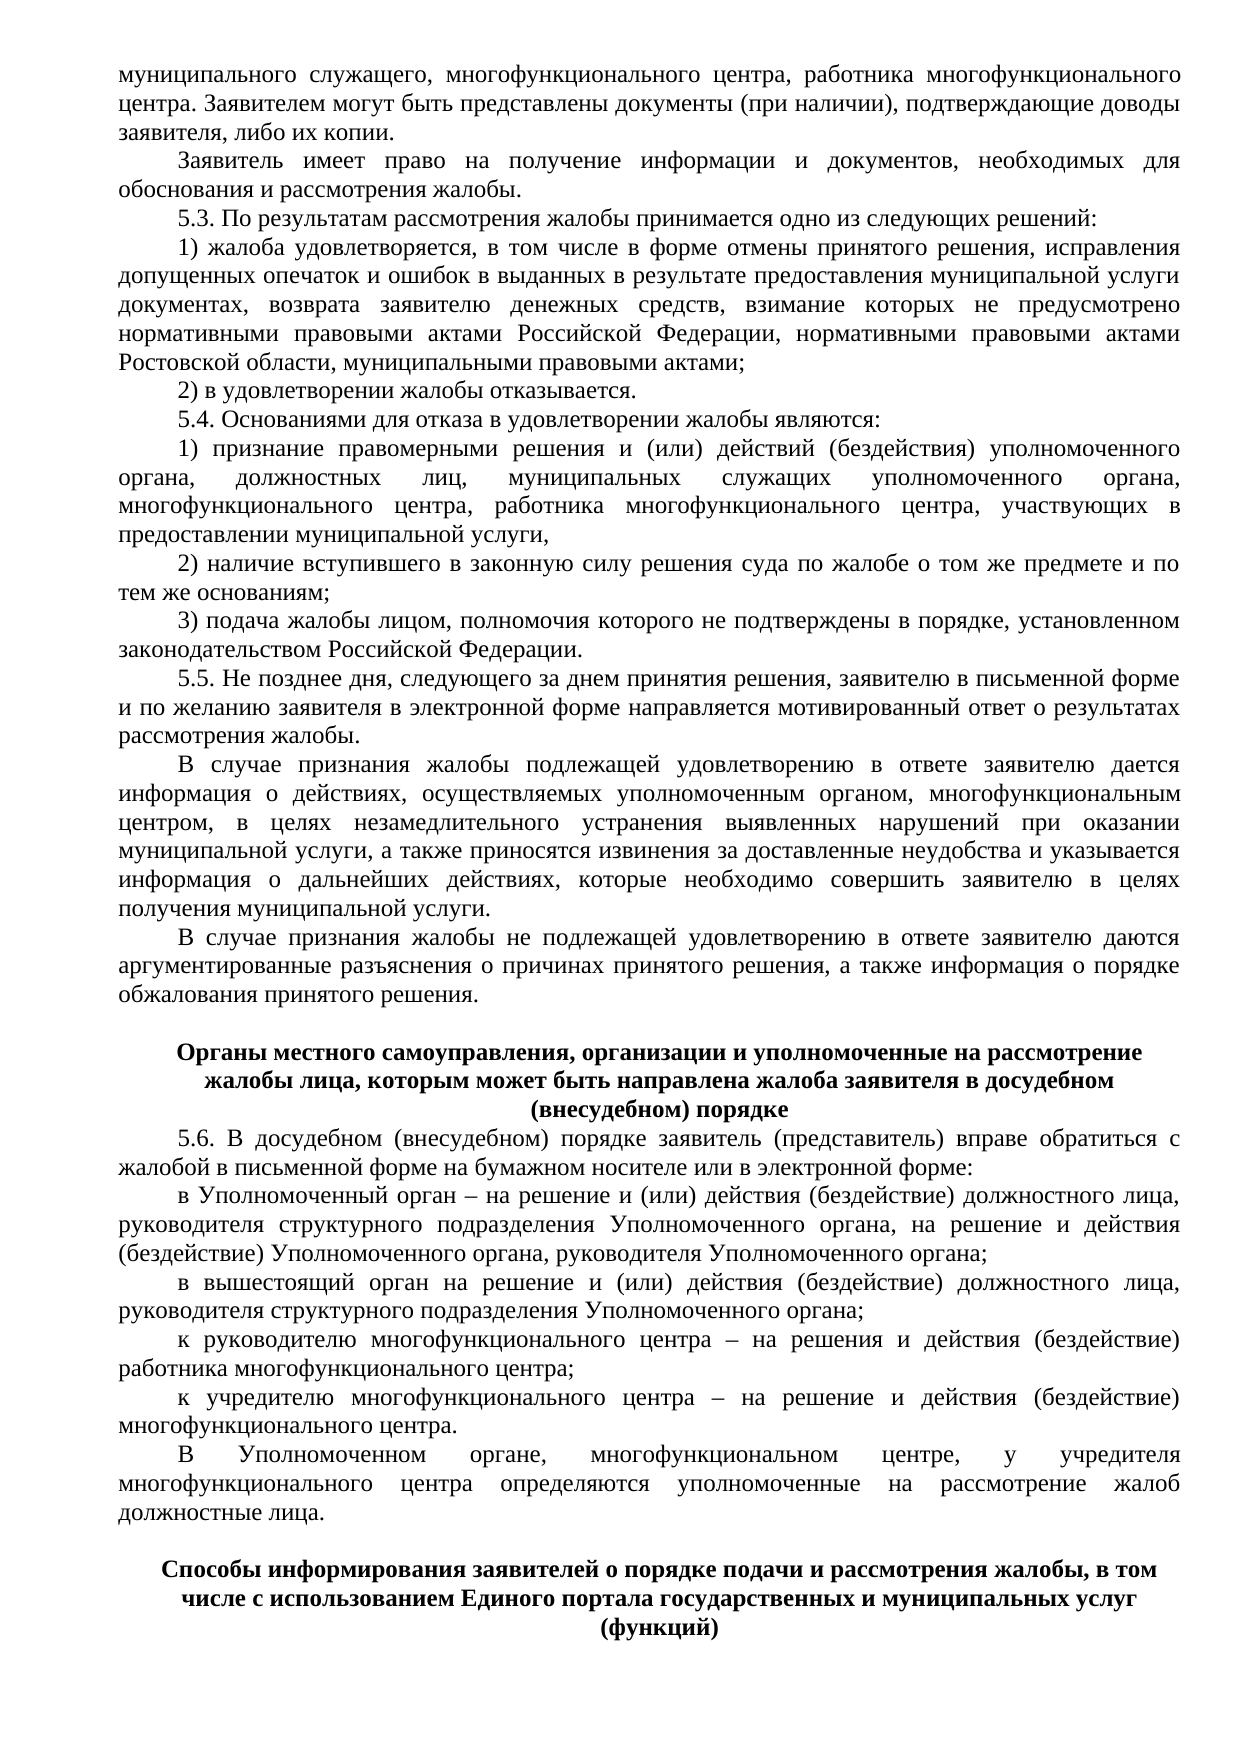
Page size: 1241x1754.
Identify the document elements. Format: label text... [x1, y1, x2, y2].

text к учредителю многофункционального центра – на решение и действия (бездействие) многофункционального центра. [118, 1382, 1181, 1439]
text В случае признания жалобы подлежащей удовлетворению в ответе заявителю дается информация о действиях, осуществляемых уполномоченным органом, многофункциональным центром, в целях незамедлительного устранения выявленных нарушений при оказании муниципальной услуги, а также приносятся извинения за доставленные неудобства и указывается информация о дальнейших действиях, которые необходимо совершить заявителю в целях получения муниципальной услуги. [118, 749, 1181, 922]
subtitle Способы информирования заявителей о порядке подачи и рассмотрения жалобы, в том числе с использованием Единого портала государственных и муниципальных услуг (функций) [138, 1554, 1181, 1640]
text 2) в удовлетворении жалобы отказывается. [118, 375, 1181, 404]
text 5.3. По результатам рассмотрения жалобы принимается одно из следующих решений: [118, 203, 1181, 232]
text 5.5. Не позднее дня, следующего за днем принятия решения, заявителю в письменной форме и по желанию заявителя в электронной форме направляется мотивированный ответ о результатах рассмотрения жалобы. [118, 663, 1181, 749]
text 1) жалоба удовлетворяется, в том числе в форме отмены принятого решения, исправления допущенных опечаток и ошибок в выданных в результате предоставления муниципальной услуги документах, возврата заявителю денежных средств, взимание которых не предусмотрено нормативными правовыми актами Российской Федерации, нормативными правовыми актами Ростовской области, муниципальными правовыми актами; [118, 232, 1181, 375]
text в вышестоящий орган на решение и (или) действия (бездействие) должностного лица, руководителя структурного подразделения Уполномоченного органа; [118, 1267, 1181, 1324]
text 3) подача жалобы лицом, полномочия которого не подтверждены в порядке, установленном законодательством Российской Федерации. [118, 605, 1181, 663]
text в Уполномоченный орган – на решение и (или) действия (бездействие) должностного лица, руководителя структурного подразделения Уполномоченного органа, на решение и действия (бездействие) Уполномоченного органа, руководителя Уполномоченного органа; [118, 1180, 1181, 1267]
text 2) наличие вступившего в законную силу решения суда по жалобе о том же предмете и по тем же основаниям; [118, 548, 1181, 605]
text В Уполномоченном органе, многофункциональном центре, у учредителя многофункционального центра определяются уполномоченные на рассмотрение жалоб должностные лица. [118, 1439, 1181, 1525]
text 5.6. В досудебном (внесудебном) порядке заявитель (представитель) вправе обратиться с жалобой в письменной форме на бумажном носителе или в электронной форме: [118, 1123, 1181, 1180]
subtitle Органы местного самоуправления, организации и уполномоченные на рассмотрение жалобы лица, которым может быть направлена жалоба заявителя в досудебном (внесудебном) порядке [138, 1037, 1181, 1123]
text В случае признания жалобы не подлежащей удовлетворению в ответе заявителю даются аргументированные разъяснения о причинах принятого решения, а также информация о порядке обжалования принятого решения. [118, 922, 1181, 1008]
text Заявитель имеет право на получение информации и документов, необходимых для обоснования и рассмотрения жалобы. [118, 145, 1181, 203]
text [118, 59, 1181, 145]
text 1) признание правомерными решения и (или) действий (бездействия) уполномоченного органа, должностных лиц, муниципальных служащих уполномоченного органа, многофункционального центра, работника многофункционального центра, участвующих в предоставлении муниципальной услуги, [118, 433, 1181, 548]
text к руководителю многофункционального центра – на решения и действия (бездействие) работника многофункционального центра; [118, 1324, 1181, 1382]
text 5.4. Основаниями для отказа в удовлетворении жалобы являются: [118, 404, 1181, 433]
